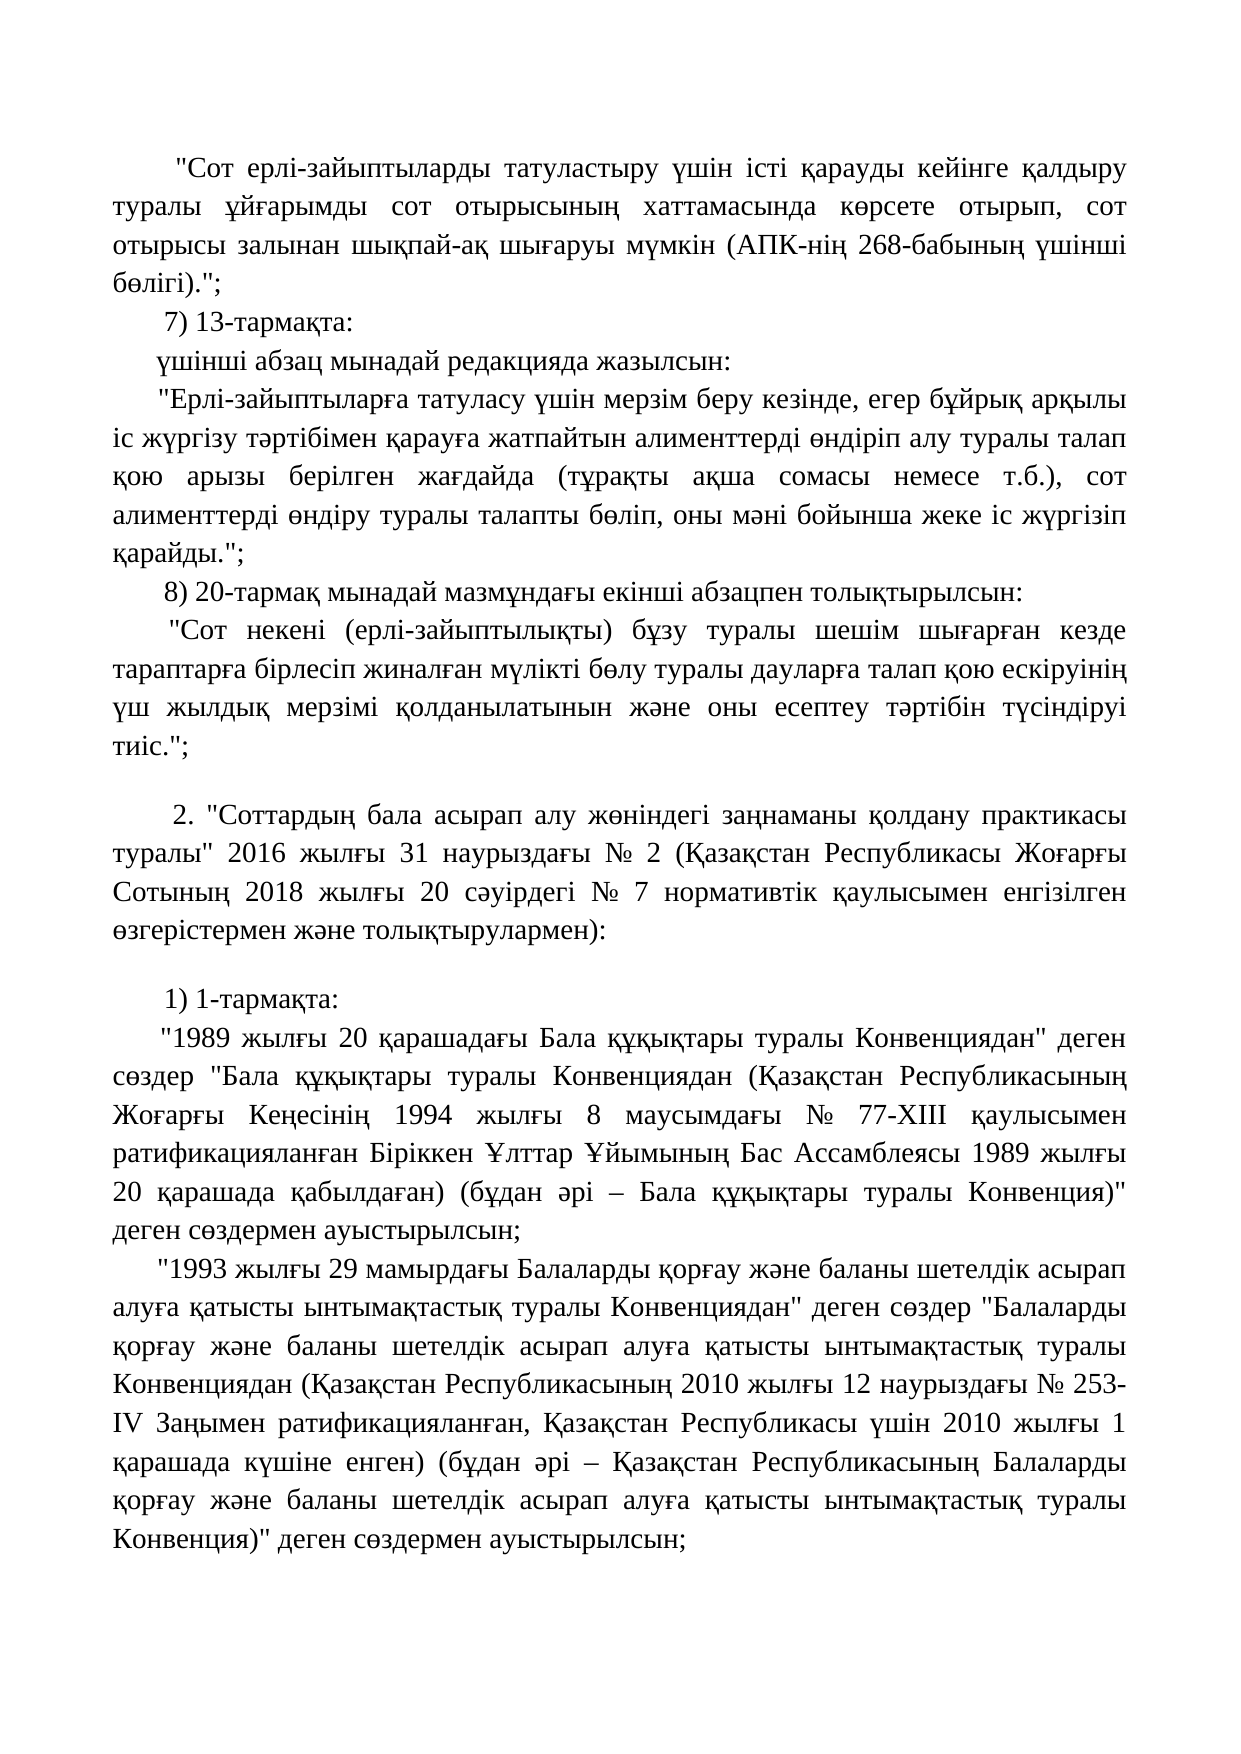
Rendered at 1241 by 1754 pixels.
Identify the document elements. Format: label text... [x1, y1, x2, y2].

text 1) 1-тармақта: [112, 981, 1128, 1015]
text "Сот некені (ерлі-зайыптылықты) бұзу туралы шешім шығарған кезде тараптарға бірлесіп жиналған мүлікті бөлу туралы дауларға талап қою ескіруінің үш жылдық мерзімі қолданылатынын және оны есептеу тәртібін түсіндіруі тиіс."; [112, 612, 1128, 762]
text үшінші абзац мынадай редакцияда жазылсын: [112, 343, 1128, 376]
text 7) 13-тармақта: [112, 304, 1128, 338]
text "1993 жылғы 29 мамырдағы Балаларды қорғау және баланы шетелдік асырап алуға қатысты ынтымақтастық туралы Конвенциядан" деген сөздер "Балаларды қорғау және баланы шетелдік асырап алуға қатысты ынтымақтастық туралы Конвенциядан (Қазақстан Республикасының 2010 жылғы 12 наурыздағы № 253-IV Заңымен ратификацияланған, Қазақстан Республикасы үшін 2010 жылғы 1 қарашада күшіне енген) (бұдан әрі – Қазақстан Республикасының Балаларды қорғау және баланы шетелдік асырап алуға қатысты ынтымақтастық туралы Конвенция)" деген сөздермен ауыстырылсын; [112, 1251, 1128, 1554]
text "Сот ерлі-зайыптыларды татуластыру үшін істі қарауды кейінге қалдыру туралы ұйғарымды сот отырысының хаттамасында көрсете отырып, сот отырысы залынан шықпай-ақ шығаруы мүмкін (АПК-нің 268-бабының үшінші бөлігі)."; [112, 150, 1128, 299]
text "Ерлі-зайыптыларға татуласу үшін мерзім беру кезінде, егер бұйрық арқылы іс жүргізу тәртібімен қарауға жатпайтын алименттерді өндіріп алу туралы талап қою арызы берілген жағдайда (тұрақты ақша сомасы немесе т.б.), сот алименттерді өндіру туралы талапты бөліп, оны мәні бойынша жеке іс жүргізіп қарайды."; [112, 381, 1128, 569]
text 2. "Соттардың бала асырап алу жөніндегі заңнаманы қолдану практикасы туралы" 2016 жылғы 31 наурыздағы № 2 (Қазақстан Республикасы Жоғарғы Сотының 2018 жылғы 20 сәуірдегі № 7 нормативтік қаулысымен енгізілген өзгерістермен және толықтырулармен): [112, 797, 1128, 946]
text 8) 20-тармақ мынадай мазмұндағы екінші абзацпен толықтырылсын: [112, 574, 1128, 607]
text "1989 жылғы 20 қарашадағы Бала құқықтары туралы Конвенциядан" деген сөздер "Бала құқықтары туралы Конвенциядан (Қазақстан Республикасының Жоғарғы Кеңесінің 1994 жылғы 8 маусымдағы № 77-XIII қаулысымен ратификацияланған Біріккен Ұлттар Ұйымының Бас Ассамблеясы 1989 жылғы 20 қарашада қабылдаған) (бұдан әрі – Бала құқықтары туралы Конвенция)" деген сөздермен ауыстырылсын; [112, 1020, 1128, 1246]
